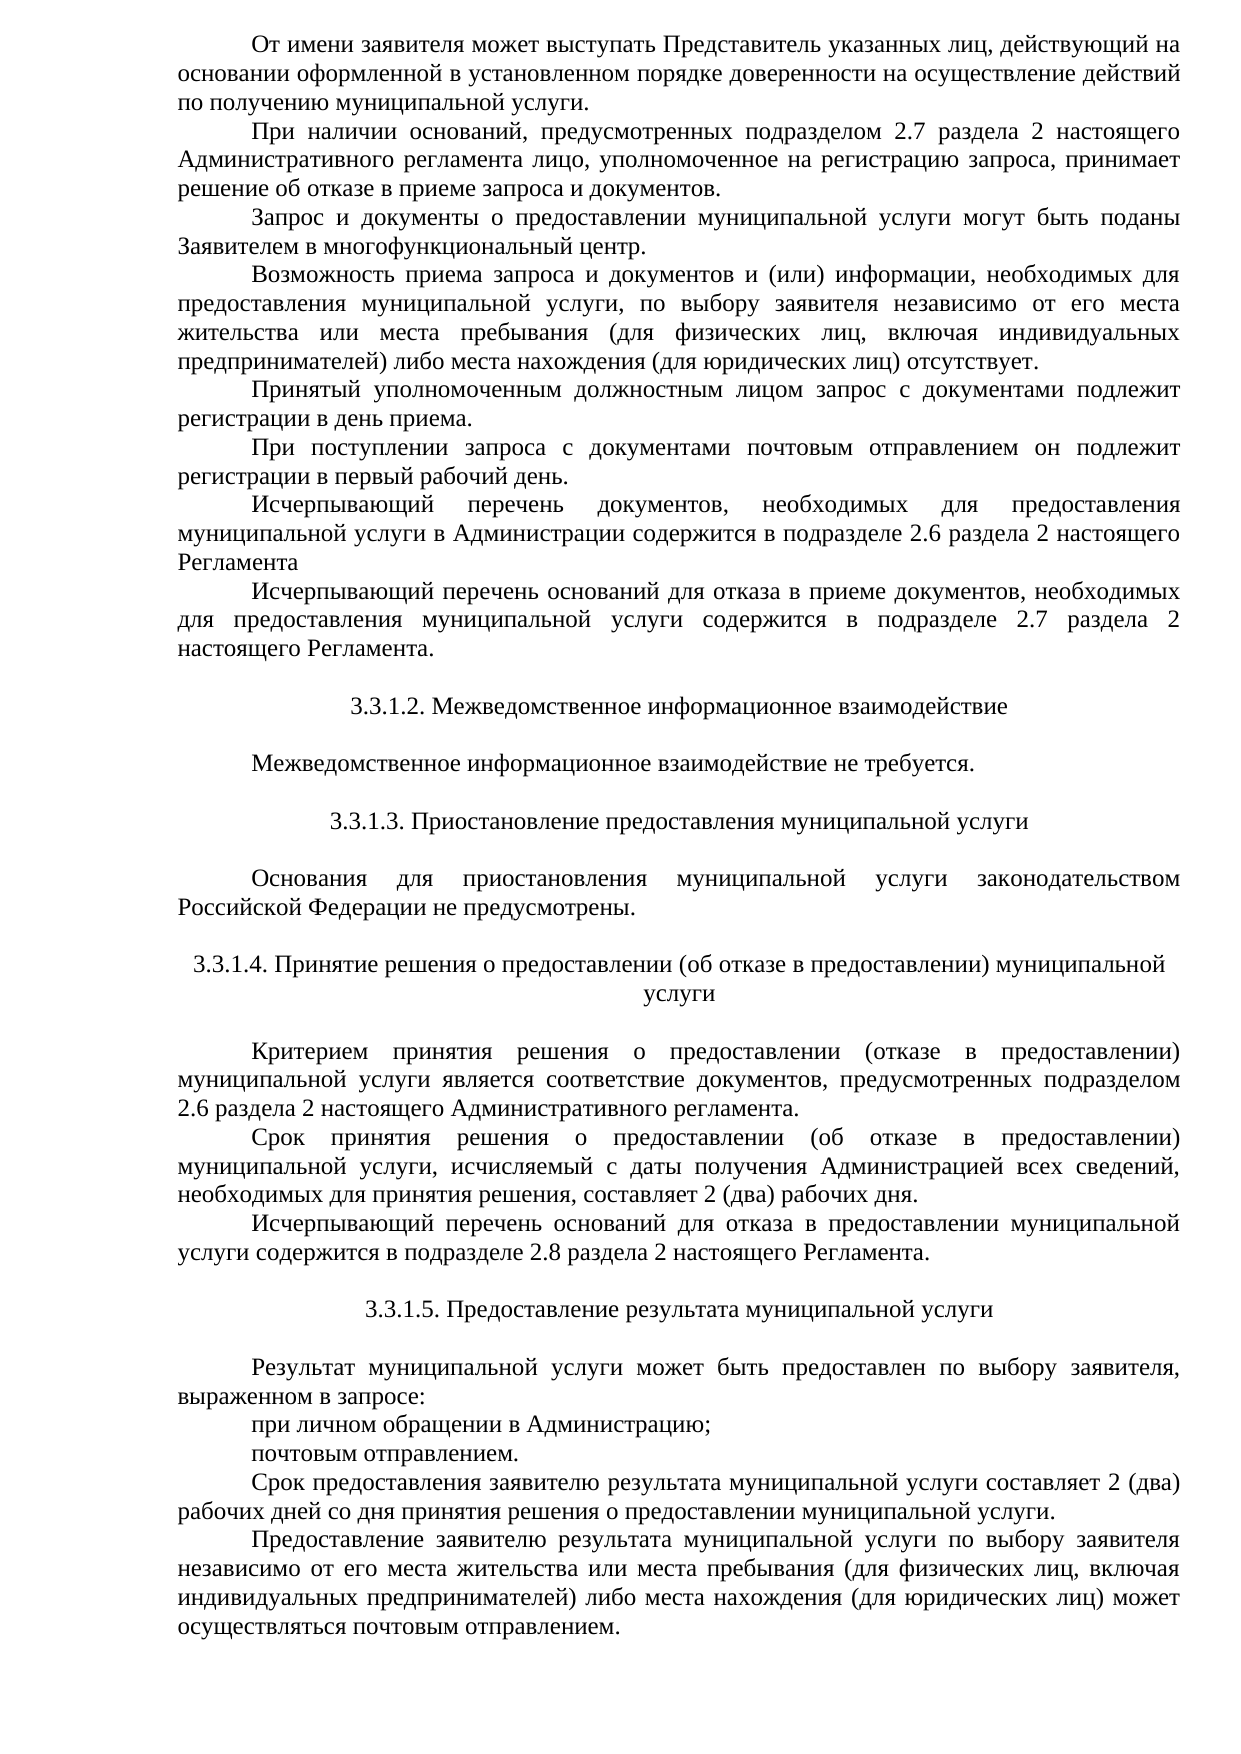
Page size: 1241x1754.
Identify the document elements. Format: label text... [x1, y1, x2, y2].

text Критерием принятия решения о предоставлении (отказе в предоставлении) муниципальной услуги является соответствие документов, предусмотренных подразделом 2.6 раздела 2 настоящего Административного регламента. [177, 1036, 1181, 1122]
text 3.3.1.2. Межведомственное информационное взаимодействие [177, 691, 1181, 719]
text 3.3.1.4. Принятие решения о предоставлении (об отказе в предоставлении) муниципальной услуги [177, 949, 1181, 1007]
text Результат муниципальной услуги может быть предоставлен по выбору заявителя, выраженном в запросе: [177, 1352, 1181, 1409]
text Запрос и документы о предоставлении муниципальной услуги могут быть поданы Заявителем в многофункциональный центр. [177, 202, 1181, 259]
text при личном обращении в Администрацию; [177, 1409, 1181, 1438]
text 3.3.1.3. Приостановление предоставления муниципальной услуги [177, 806, 1181, 834]
text Принятый уполномоченным должностным лицом запрос с документами подлежит регистрации в день приема. [177, 374, 1181, 432]
text Основания для приостановления муниципальной услуги законодательством Российской Федерации не предусмотрены. [177, 863, 1181, 921]
text Срок предоставления заявителю результата муниципальной услуги составляет 2 (два) рабочих дней со дня принятия решения о предоставлении муниципальной услуги. [177, 1467, 1181, 1524]
text Исчерпывающий перечень документов, необходимых для предоставления муниципальной услуги в Администрации содержится в подразделе 2.6 раздела 2 настоящего Регламента [177, 489, 1181, 576]
text Исчерпывающий перечень оснований для отказа в предоставлении муниципальной услуги содержится в подразделе 2.8 раздела 2 настоящего Регламента. [177, 1208, 1181, 1266]
text При поступлении запроса с документами почтовым отправлением он подлежит регистрации в первый рабочий день. [177, 432, 1181, 489]
text Срок принятия решения о предоставлении (об отказе в предоставлении) муниципальной услуги, исчисляемый с даты получения Администрацией всех сведений, необходимых для принятия решения, составляет 2 (два) рабочих дня. [177, 1122, 1181, 1208]
text Исчерпывающий перечень оснований для отказа в приеме документов, необходимых для предоставления муниципальной услуги содержится в подразделе 2.7 раздела 2 настоящего Регламента. [177, 576, 1181, 662]
text Возможность приема запроса и документов и (или) информации, необходимых для предоставления муниципальной услуги, по выбору заявителя независимо от его места жительства или места пребывания (для физических лиц, включая индивидуальных предпринимателей) либо места нахождения (для юридических лиц) отсутствует. [177, 259, 1181, 374]
text Предоставление заявителю результата муниципальной услуги по выбору заявителя независимо от его места жительства или места пребывания (для физических лиц, включая индивидуальных предпринимателей) либо места нахождения (для юридических лиц) может осуществляться почтовым отправлением. [177, 1524, 1181, 1639]
text 3.3.1.5. Предоставление результата муниципальной услуги [177, 1294, 1181, 1323]
text почтовым отправлением. [177, 1438, 1181, 1467]
text Межведомственное информационное взаимодействие не требуется. [177, 748, 1181, 777]
text От имени заявителя может выступать Представитель указанных лиц, действующий на основании оформленной в установленном порядке доверенности на осуществление действий по получению муниципальной услуги. [177, 29, 1181, 116]
text При наличии оснований, предусмотренных подразделом 2.7 раздела 2 настоящего Административного регламента лицо, уполномоченное на регистрацию запроса, принимает решение об отказе в приеме запроса и документов. [177, 116, 1181, 202]
